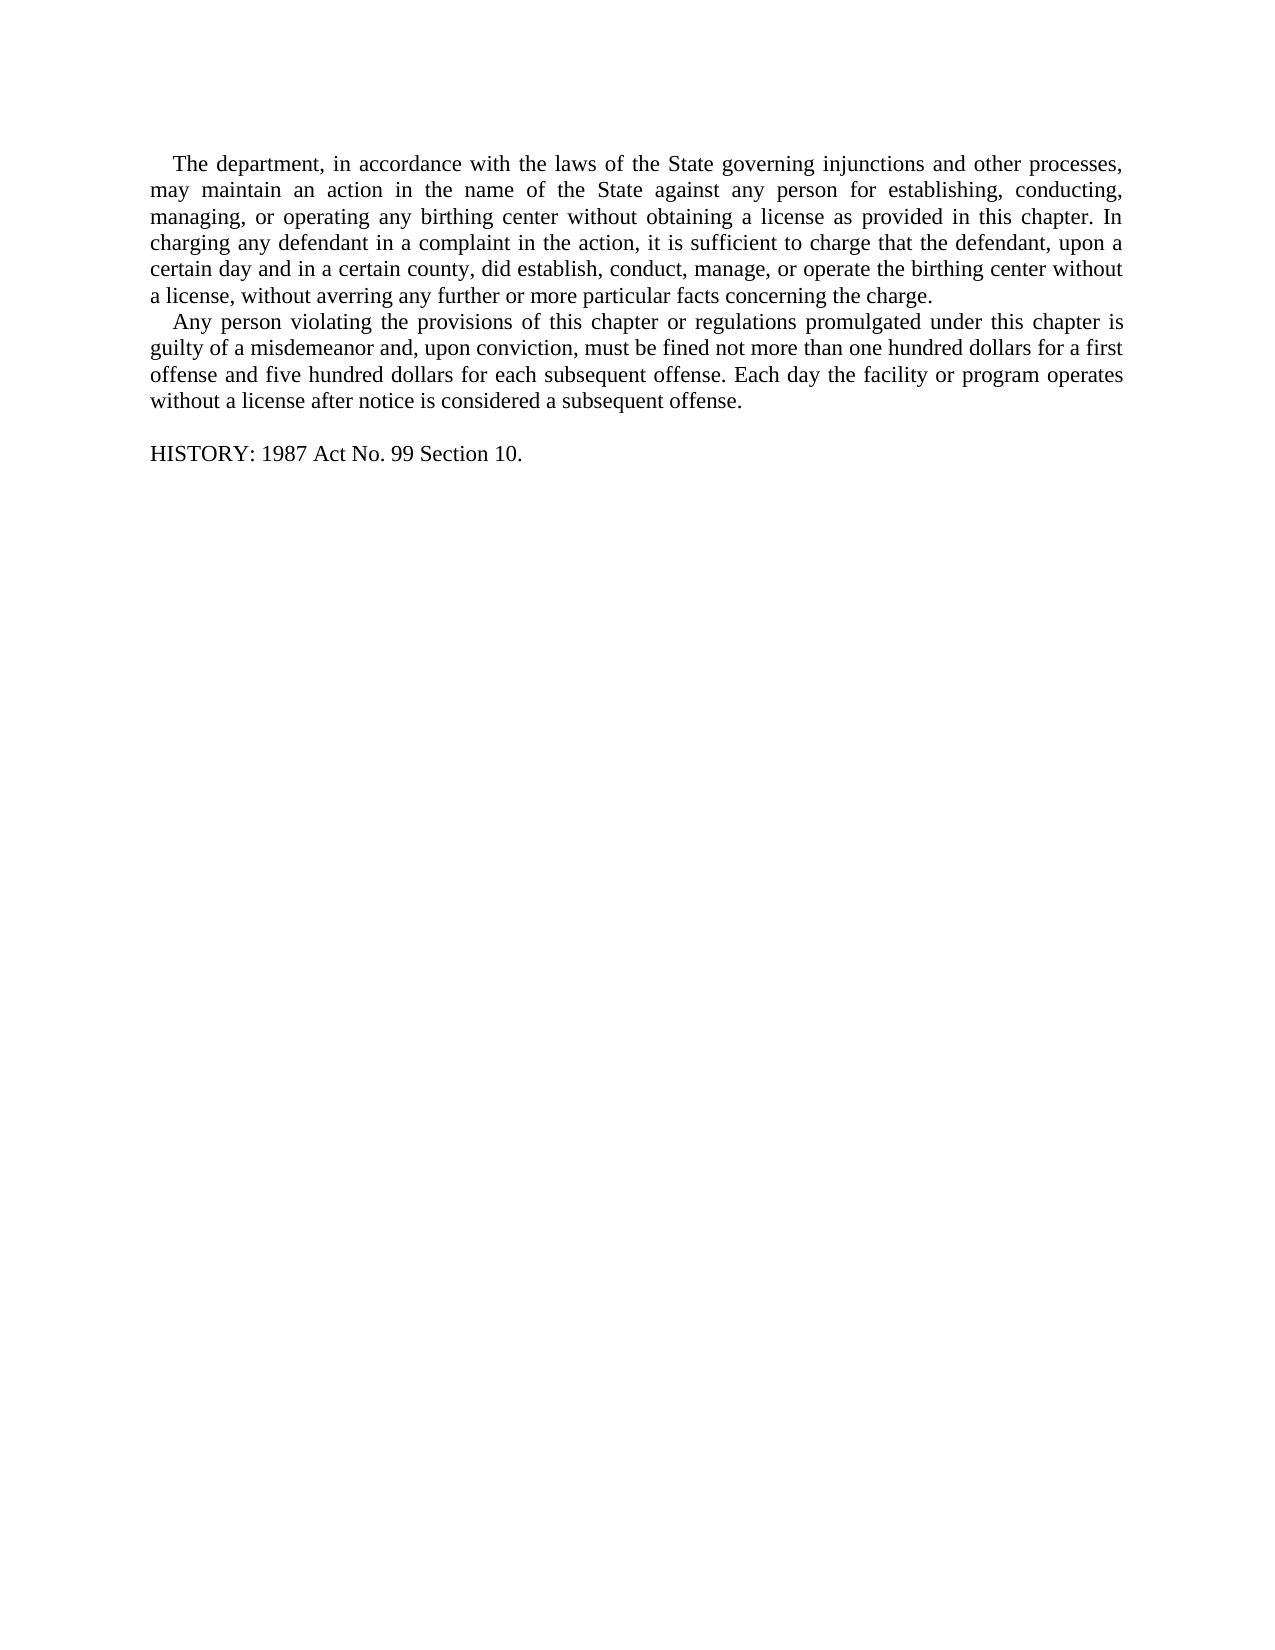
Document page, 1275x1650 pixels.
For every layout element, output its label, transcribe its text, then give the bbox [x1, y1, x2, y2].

text Any person violating the provisions of this chapter or regulations promulgated under this chapter is guilty of a misdemeanor and, upon conviction, must be fined not more than one hundred dollars for a first offense and five hundred dollars for each subsequent offense. Each day the facility or program operates without a license after notice is considered a subsequent offense. [150, 308, 1125, 413]
text HISTORY: 1987 Act No. 99 Section 10. [150, 440, 1125, 466]
text The department, in accordance with the laws of the State governing injunctions and other processes, may maintain an action in the name of the State against any person for establishing, conducting, managing, or operating any birthing center without obtaining a license as provided in this chapter. In charging any defendant in a complaint in the action, it is sufficient to charge that the defendant, upon a certain day and in a certain county, did establish, conduct, manage, or operate the birthing center without a license, without averring any further or more particular facts concerning the charge. [150, 150, 1125, 308]
